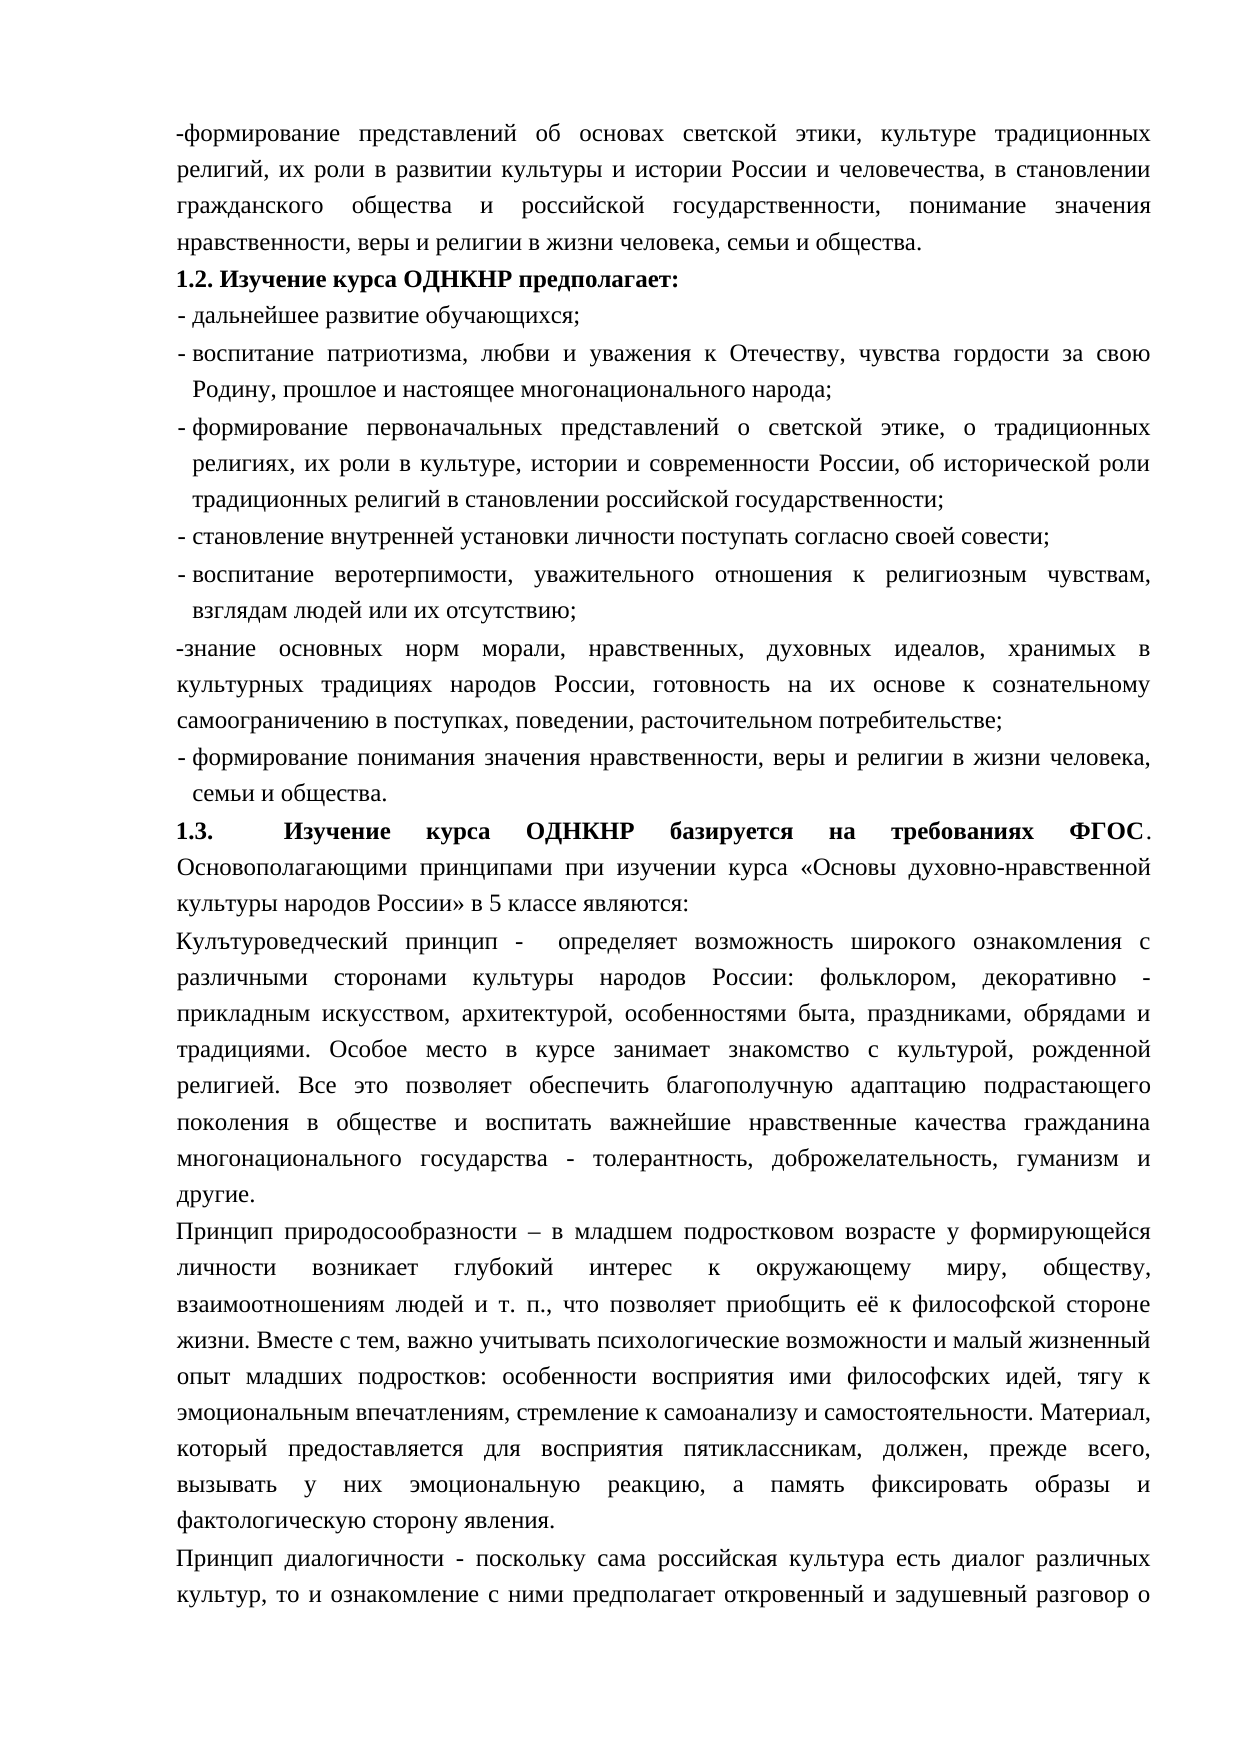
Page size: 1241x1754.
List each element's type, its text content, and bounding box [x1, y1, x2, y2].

list дальнейшее развитие обучающихся; [177, 301, 1152, 329]
text 1.3. Изучение курса ОДНКНР базируется на требованиях ФГОС. Основополагающими принципами при изучении курса «Основы духовно-нравственной культуры народов России» в 5 классе являются: [176, 816, 1152, 917]
list формирование первоначальных представлений о светской этике, о традиционных религиях, их роли в культуре, истории и современности России, об исторической роли традиционных религий в становлении российской государственности; [177, 412, 1152, 513]
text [176, 1543, 1152, 1608]
list воспитание патриотизма, любви и уважения к Отечеству, чувства гордости за свою Родину, прошлое и настоящее многонационального народа; [177, 338, 1152, 403]
text -формирование представлений об основах светской этики, культуре традиционных религий, их роли в развитии культуры и истории России и человечества, в становлении гражданского общества и российской государственности, понимание значения нравственности, веры и религии в жизни человека, семьи и общества. [176, 118, 1152, 255]
text -знание основных норм морали, нравственных, духовных идеалов, хранимых в культурных традициях народов России, готовность на их основе к сознательному самоограничению в поступках, поведении, расточительном потребительстве; [176, 633, 1152, 734]
list формирование понимания значения нравственности, веры и религии в жизни человека, семьи и общества. [177, 742, 1152, 807]
list становление внутренней установки личности поступать согласно своей совести; [177, 521, 1152, 550]
text 1.2. Изучение курса ОДНКНР предполагает: [176, 264, 1152, 293]
text Принцип природосообразности – в младшем подростковом возрасте у формирующейся личности возникает глубокий интерес к окружающему миру, обществу, взаимоотношениям людей и т. п., что позволяет приобщить её к философской стороне жизни. Вместе с тем, важно учитывать психологические возможности и малый жизненный опыт младших подростков: особенности восприятия ими философских идей, тягу к эмоциональным впечатлениям, стремление к самоанализу и самостоятельности. Материал, который предоставляется для восприятия пятиклассникам, должен, прежде всего, вызывать у них эмоциональную реакцию, а память фиксировать образы и фактологическую сторону явления. [176, 1216, 1152, 1534]
list воспитание веротерпимости, уважительного отношения к религиозным чувствам, взглядам людей или их отсутствию; [177, 559, 1152, 624]
text Кулътуроведческий принцип - определяет возможность широкого ознакомления с различными сторонами культуры народов России: фольклором, декоративно - прикладным искусством, архитектурой, особенностями быта, праздниками, обрядами и традициями. Особое место в курсе занимает знакомство с культурой, рожденной религией. Все это позволяет обеспечить благополучную адаптацию подрастающего поколения в обществе и воспитать важнейшие нравственные качества гражданина многонационального государства - толерантность, доброжелательность, гуманизм и другие. [176, 926, 1152, 1208]
